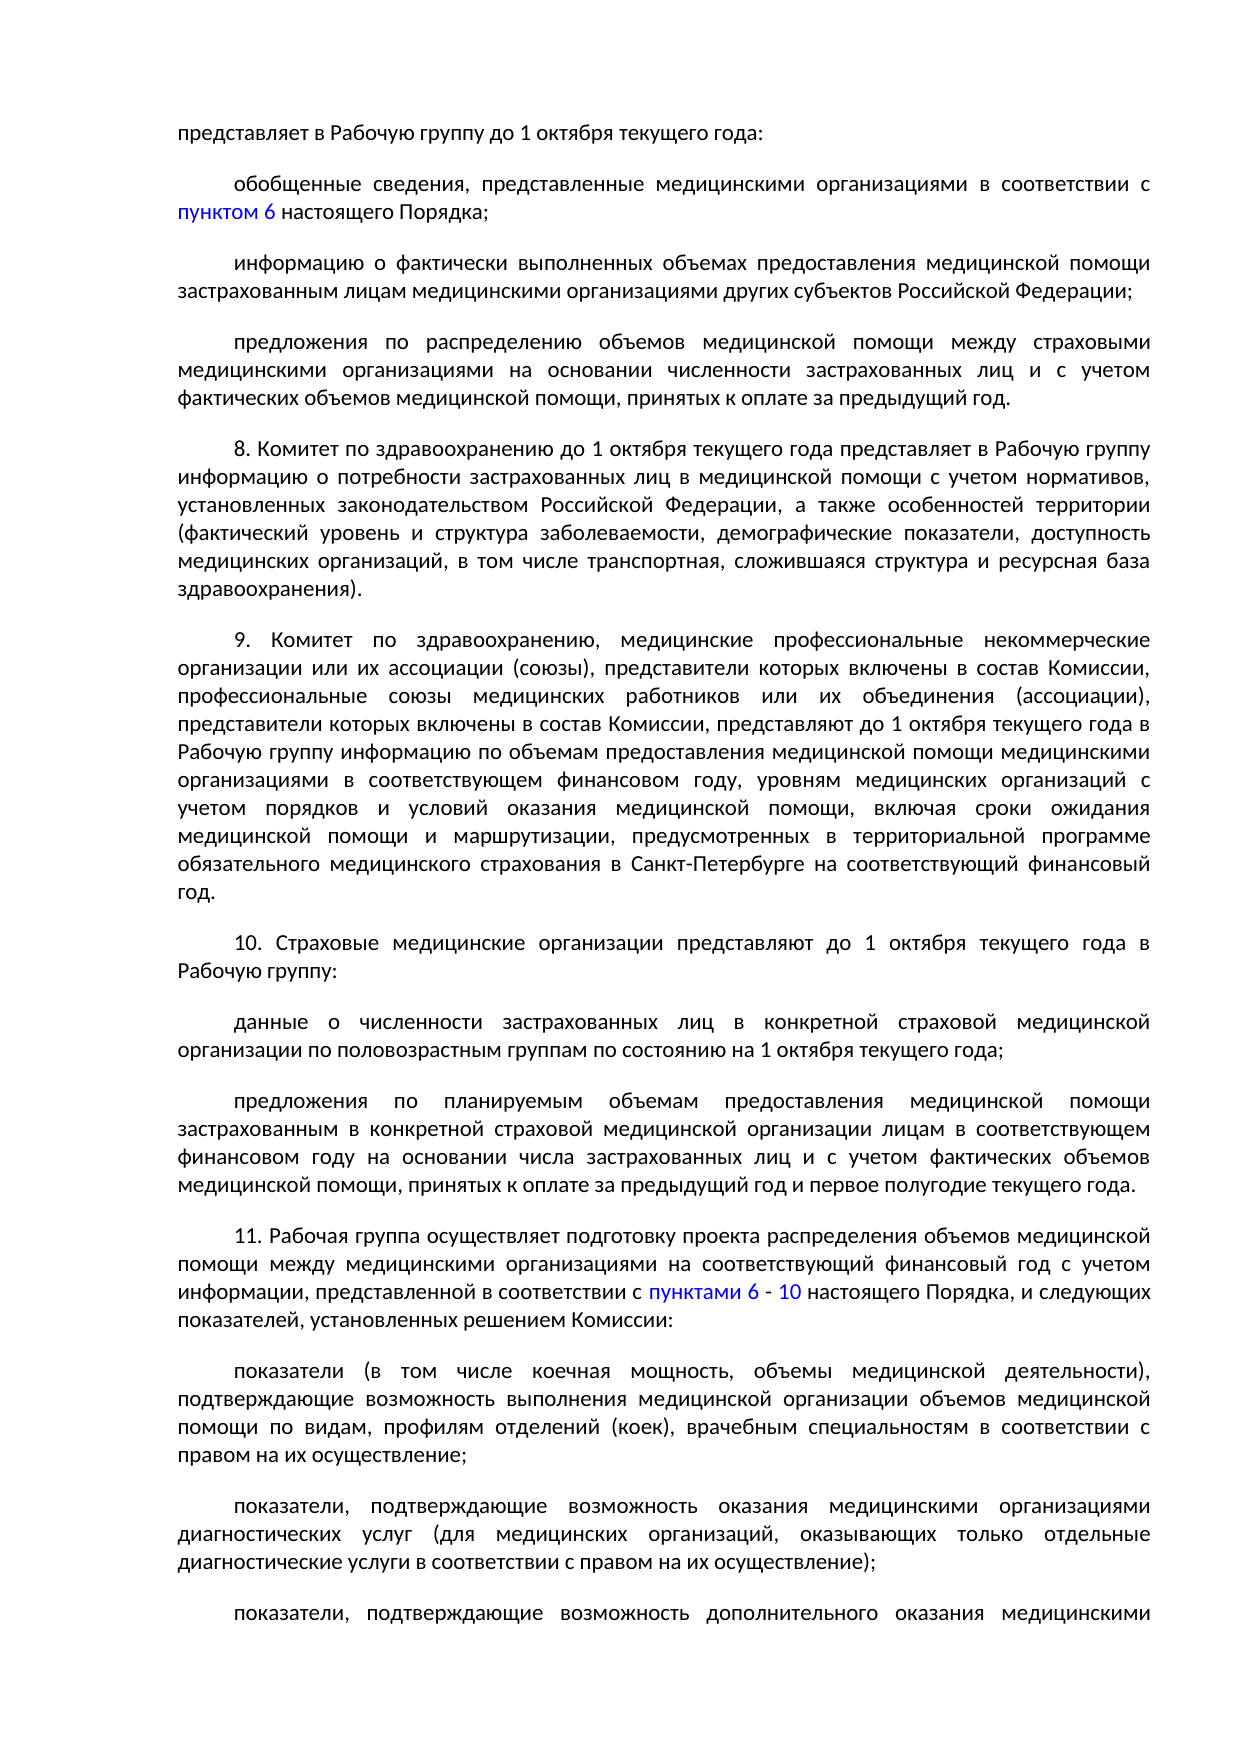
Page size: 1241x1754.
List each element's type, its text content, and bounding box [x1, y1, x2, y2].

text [177, 1598, 1152, 1626]
text обобщенные сведения, представленные медицинскими организациями в соответствии с пунктом 6 настоящего Порядка; [177, 169, 1152, 225]
text показатели, подтверждающие возможность оказания медицинскими организациями диагностических услуг (для медицинских организаций, оказывающих только отдельные диагностические услуги в соответствии с правом на их осуществление); [177, 1491, 1152, 1575]
text предложения по планируемым объемам предоставления медицинской помощи застрахованным в конкретной страховой медицинской организации лицам в соответствующем финансовом году на основании числа застрахованных лиц и с учетом фактических объемов медицинской помощи, принятых к оплате за предыдущий год и первое полугодие текущего года. [177, 1086, 1152, 1198]
text показатели (в том числе коечная мощность, объемы медицинской деятельности), подтверждающие возможность выполнения медицинской организации объемов медицинской помощи по видам, профилям отделений (коек), врачебным специальностям в соответствии с правом на их осуществление; [177, 1356, 1152, 1468]
text предложения по распределению объемов медицинской помощи между страховыми медицинскими организациями на основании численности застрахованных лиц и с учетом фактических объемов медицинской помощи, принятых к оплате за предыдущий год. [177, 327, 1152, 411]
text 10. Страховые медицинские организации представляют до 1 октября текущего года в Рабочую группу: [177, 928, 1152, 984]
text 11. Рабочая группа осуществляет подготовку проекта распределения объемов медицинской помощи между медицинскими организациями на соответствующий финансовый год с учетом информации, представленной в соответствии с пунктами 6 - 10 настоящего Порядка, и следующих показателей, установленных решением Комиссии: [177, 1221, 1152, 1333]
text данные о численности застрахованных лиц в конкретной страховой медицинской организации по половозрастным группам по состоянию на 1 октября текущего года; [177, 1007, 1152, 1063]
text 8. Комитет по здравоохранению до 1 октября текущего года представляет в Рабочую группу информацию о потребности застрахованных лиц в медицинской помощи с учетом нормативов, установленных законодательством Российской Федерации, а также особенностей территории (фактический уровень и структура заболеваемости, демографические показатели, доступность медицинских организаций, в том числе транспортная, сложившаяся структура и ресурсная база здравоохранения). [177, 434, 1152, 602]
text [177, 118, 1152, 146]
text информацию о фактически выполненных объемах предоставления медицинской помощи застрахованным лицам медицинскими организациями других субъектов Российской Федерации; [177, 248, 1152, 304]
text 9. Комитет по здравоохранению, медицинские профессиональные некоммерческие организации или их ассоциации (союзы), представители которых включены в состав Комиссии, профессиональные союзы медицинских работников или их объединения (ассоциации), представители которых включены в состав Комиссии, представляют до 1 октября текущего года в Рабочую группу информацию по объемам предоставления медицинской помощи медицинскими организациями в соответствующем финансовом году, уровням медицинских организаций с учетом порядков и условий оказания медицинской помощи, включая сроки ожидания медицинской помощи и маршрутизации, предусмотренных в территориальной программе обязательного медицинского страхования в Санкт-Петербурге на соответствующий финансовый год. [177, 625, 1152, 905]
